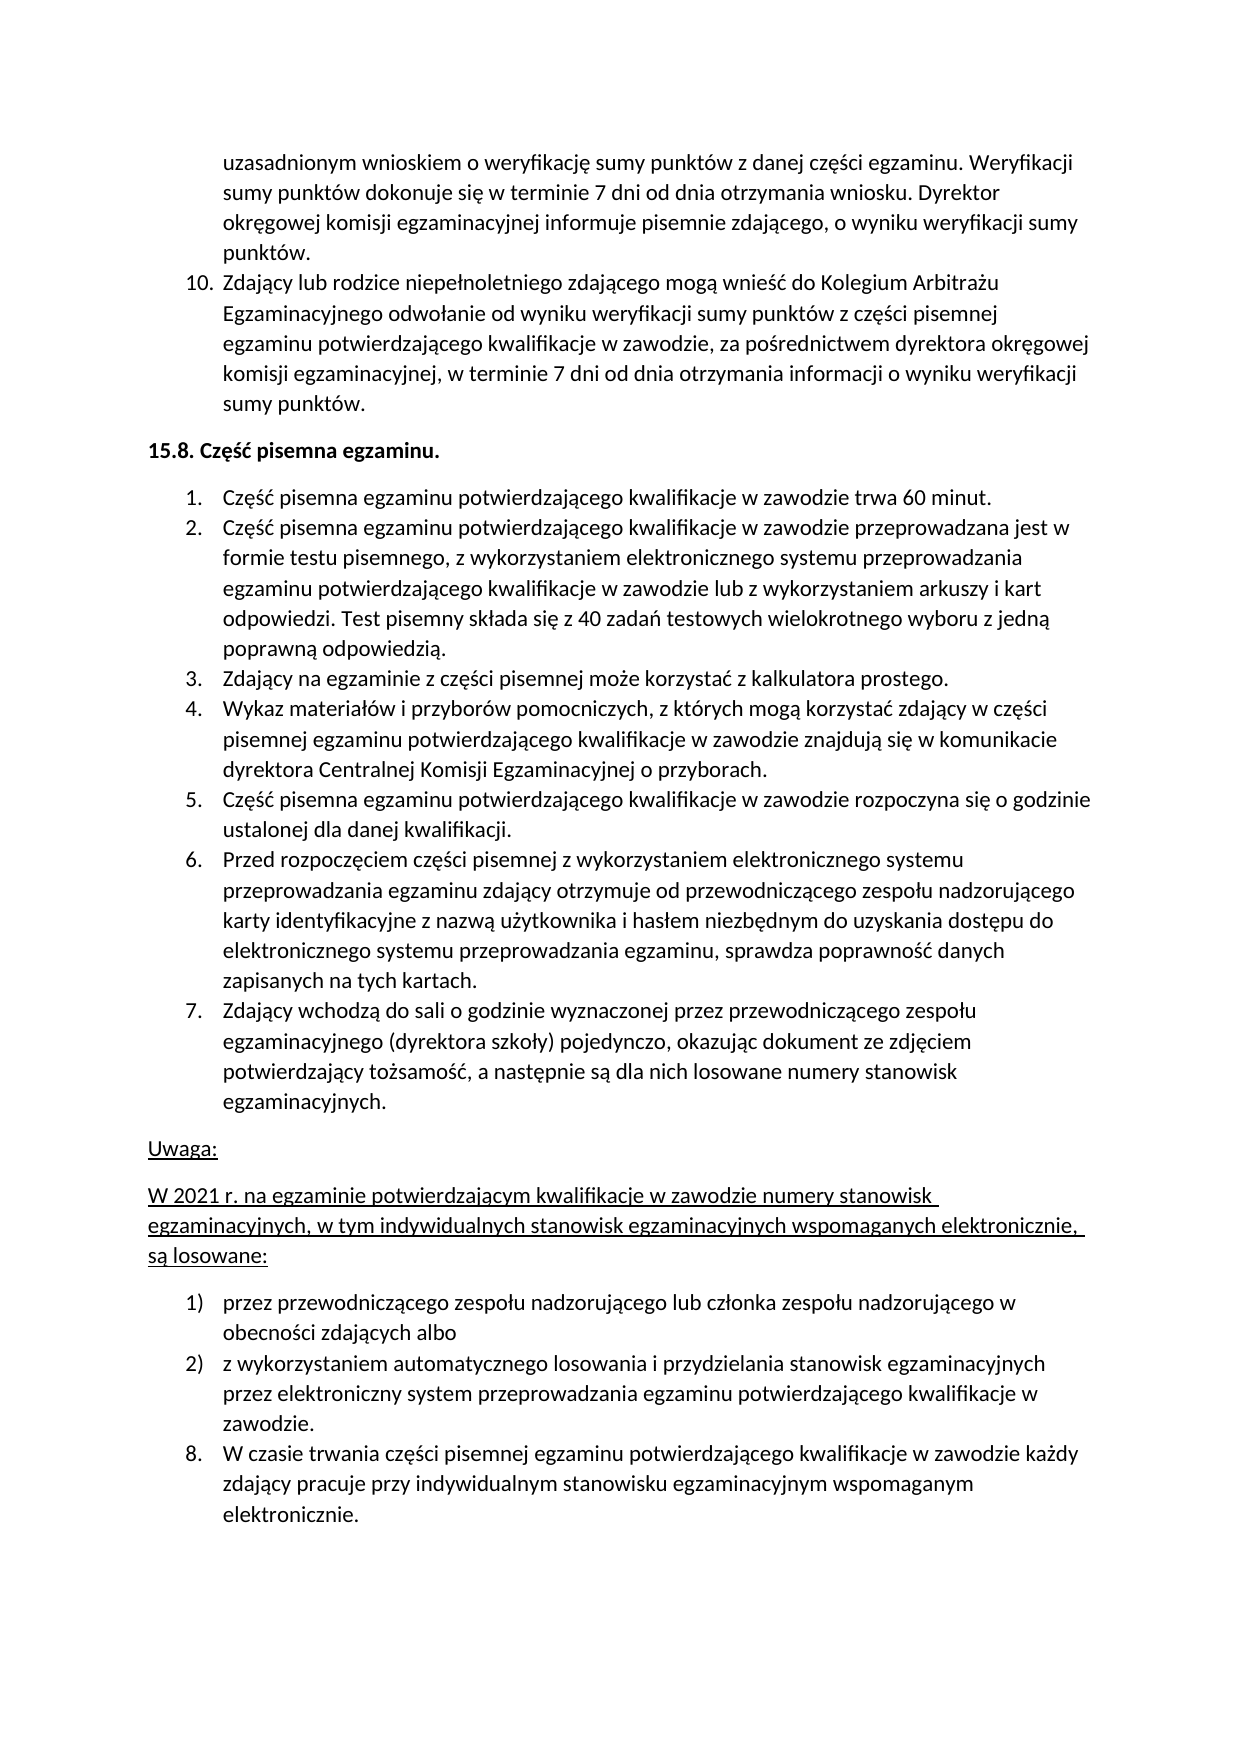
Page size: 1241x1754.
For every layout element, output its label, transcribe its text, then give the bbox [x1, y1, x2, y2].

list z wykorzystaniem automatycznego losowania i przydzielania stanowisk egzaminacyjnych przez elektroniczny system przeprowadzania egzaminu potwierdzającego kwalifikacje w zawodzie. [185, 1349, 1093, 1437]
text W 2021 r. na egzaminie potwierdzającym kwalifikacje w zawodzie numery stanowisk egzaminacyjnych, w tym indywidualnych stanowisk egzaminacyjnych wspomaganych elektronicznie, są losowane: [148, 1181, 1093, 1269]
list Wykaz materiałów i przyborów pomocniczych, z których mogą korzystać zdający w części pisemnej egzaminu potwierdzającego kwalifikacje w zawodzie znajdują się w komunikacie dyrektora Centralnej Komisji Egzaminacyjnej o przyborach. [185, 694, 1093, 783]
list przez przewodniczącego zespołu nadzorującego lub członka zespołu nadzorującego w obecności zdających albo [185, 1288, 1093, 1346]
list Część pisemna egzaminu potwierdzającego kwalifikacje w zawodzie trwa 60 minut. [185, 483, 1093, 511]
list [185, 148, 1093, 266]
list Część pisemna egzaminu potwierdzającego kwalifikacje w zawodzie przeprowadzana jest w formie testu pisemnego, z wykorzystaniem elektronicznego systemu przeprowadzania egzaminu potwierdzającego kwalifikacje w zawodzie lub z wykorzystaniem arkuszy i kart odpowiedzi. Test pisemny składa się z 40 zadań testowych wielokrotnego wyboru z jedną poprawną odpowiedzią. [185, 513, 1093, 662]
text Uwaga: [148, 1134, 1093, 1162]
text 15.8. Część pisemna egzaminu. [148, 436, 1093, 464]
list W czasie trwania części pisemnej egzaminu potwierdzającego kwalifikacje w zawodzie każdy zdający pracuje przy indywidualnym stanowisku egzaminacyjnym wspomaganym elektronicznie. [185, 1439, 1093, 1528]
list Część pisemna egzaminu potwierdzającego kwalifikacje w zawodzie rozpoczyna się o godzinie ustalonej dla danej kwalifikacji. [185, 785, 1093, 843]
list Zdający na egzaminie z części pisemnej może korzystać z kalkulatora prostego. [185, 664, 1093, 692]
list Zdający lub rodzice niepełnoletniego zdającego mogą wnieść do Kolegium Arbitrażu Egzaminacyjnego odwołanie od wyniku weryfikacji sumy punktów z części pisemnej egzaminu potwierdzającego kwalifikacje w zawodzie, za pośrednictwem dyrektora okręgowej komisji egzaminacyjnej, w terminie 7 dni od dnia otrzymania informacji o wyniku weryfikacji sumy punktów. [185, 268, 1093, 417]
list Przed rozpoczęciem części pisemnej z wykorzystaniem elektronicznego systemu przeprowadzania egzaminu zdający otrzymuje od przewodniczącego zespołu nadzorującego karty identyfikacyjne z nazwą użytkownika i hasłem niezbędnym do uzyskania dostępu do elektronicznego systemu przeprowadzania egzaminu, sprawdza poprawność danych zapisanych na tych kartach. [185, 846, 1093, 994]
list Zdający wchodzą do sali o godzinie wyznaczonej przez przewodniczącego zespołu egzaminacyjnego (dyrektora szkoły) pojedynczo, okazując dokument ze zdjęciem potwierdzający tożsamość, a następnie są dla nich losowane numery stanowisk egzaminacyjnych. [185, 997, 1093, 1115]
